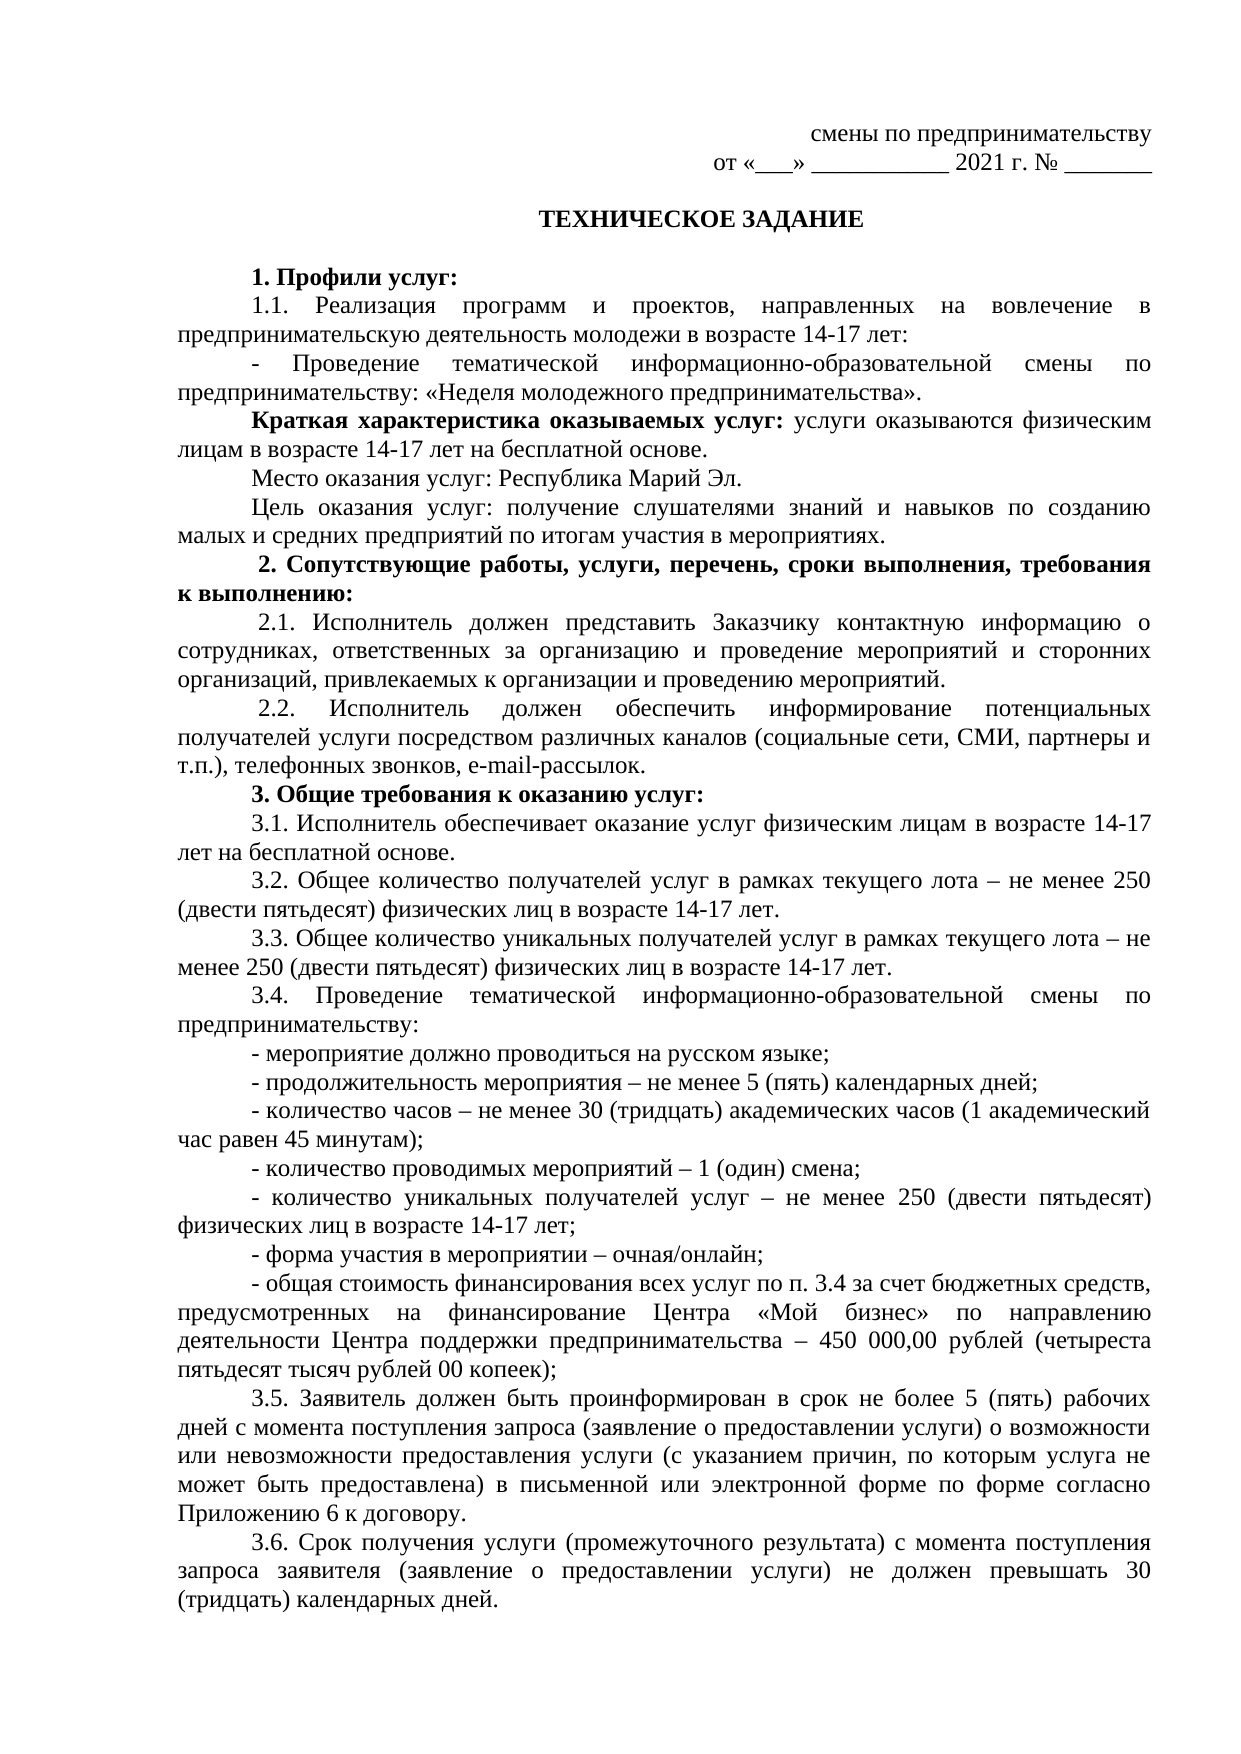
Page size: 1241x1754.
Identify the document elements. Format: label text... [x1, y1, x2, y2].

text ТЕХНИЧЕСКОЕ ЗАДАНИЕ [177, 204, 1152, 233]
text 3.4. Проведение тематической информационно-образовательной смены по предпринимательству: [177, 981, 1152, 1038]
text - форма участия в мероприятии – очная/онлайн; [177, 1239, 1152, 1268]
text 1. Профили услуг: [177, 262, 1152, 291]
text - количество уникальных получателей услуг – не менее 250 (двести пятьдесят) физических лиц в возрасте 14-17 лет; [177, 1182, 1152, 1239]
text 1.1. Реализация программ и проектов, направленных на вовлечение в предпринимательскую деятельность молодежи в возрасте 14-17 лет: [177, 291, 1152, 348]
text - мероприятие должно проводиться на русском языке; [177, 1038, 1152, 1067]
text 3.5. Заявитель должен быть проинформирован в срок не более 5 (пять) рабочих дней с момента поступления запроса (заявление о предоставлении услуги) о возможности или невозможности предоставления услуги (с указанием причин, по которым услуга не может быть предоставлена) в письменной или электронной форме по форме согласно Приложению 6 к договору. [177, 1383, 1152, 1527]
text - продолжительность мероприятия – не менее 5 (пять) календарных дней; [177, 1067, 1152, 1096]
text 3. Общие требования к оказанию услуг: [177, 779, 1152, 808]
text Краткая характеристика оказываемых услуг: услуги оказываются физическим лицам в возрасте 14-17 лет на бесплатной основе. [177, 406, 1152, 463]
text Цель оказания услуг: получение слушателями знаний и навыков по созданию малых и средних предприятий по итогам участия в мероприятиях. [177, 492, 1152, 549]
text - Проведение тематической информационно-образовательной смены по предпринимательству: «Неделя молодежного предпринимательства». [177, 348, 1152, 406]
text 3.2. Общее количество получателей услуг в рамках текущего лота – не менее 250 (двести пятьдесят) физических лиц в возрасте 14-17 лет. [177, 866, 1152, 923]
text - количество проводимых мероприятий – 1 (один) смена; [177, 1153, 1152, 1182]
text 3.6. Срок получения услуги (промежуточного результата) с момента поступления запроса заявителя (заявление о предоставлении услуги) не должен превышать 30 (тридцать) календарных дней. [177, 1527, 1152, 1613]
text - общая стоимость финансирования всех услуг по п. 3.4 за счет бюджетных средств, предусмотренных на финансирование Центра «Мой бизнес» по направлению деятельности Центра поддержки предпринимательства – 450 000,00 рублей (четыреста пятьдесят тысяч рублей 00 копеек); [177, 1268, 1152, 1383]
text смены по предпринимательству [177, 118, 1152, 147]
text Место оказания услуг: Республика Марий Эл. [177, 463, 1152, 492]
text 2. Сопутствующие работы, услуги, перечень, сроки выполнения, требования к выполнению: [177, 549, 1152, 607]
text от «___» ___________ 2021 г. № _______ [177, 147, 1152, 176]
text 3.3. Общее количество уникальных получателей услуг в рамках текущего лота – не менее 250 (двести пятьдесят) физических лиц в возрасте 14-17 лет. [177, 923, 1152, 981]
text 3.1. Исполнитель обеспечивает оказание услуг физическим лицам в возрасте 14-17 лет на бесплатной основе. [177, 808, 1152, 866]
text 2.1. Исполнитель должен представить Заказчику контактную информацию о сотрудниках, ответственных за организацию и проведение мероприятий и сторонних организаций, привлекаемых к организации и проведению мероприятий. [177, 607, 1152, 693]
text - количество часов – не менее 30 (тридцать) академических часов (1 академический час равен 45 минутам); [177, 1096, 1152, 1153]
text 2.2. Исполнитель должен обеспечить информирование потенциальных получателей услуги посредством различных каналов (социальные сети, СМИ, партнеры и т.п.), телефонных звонков, e-mail-рассылок. [177, 693, 1152, 779]
